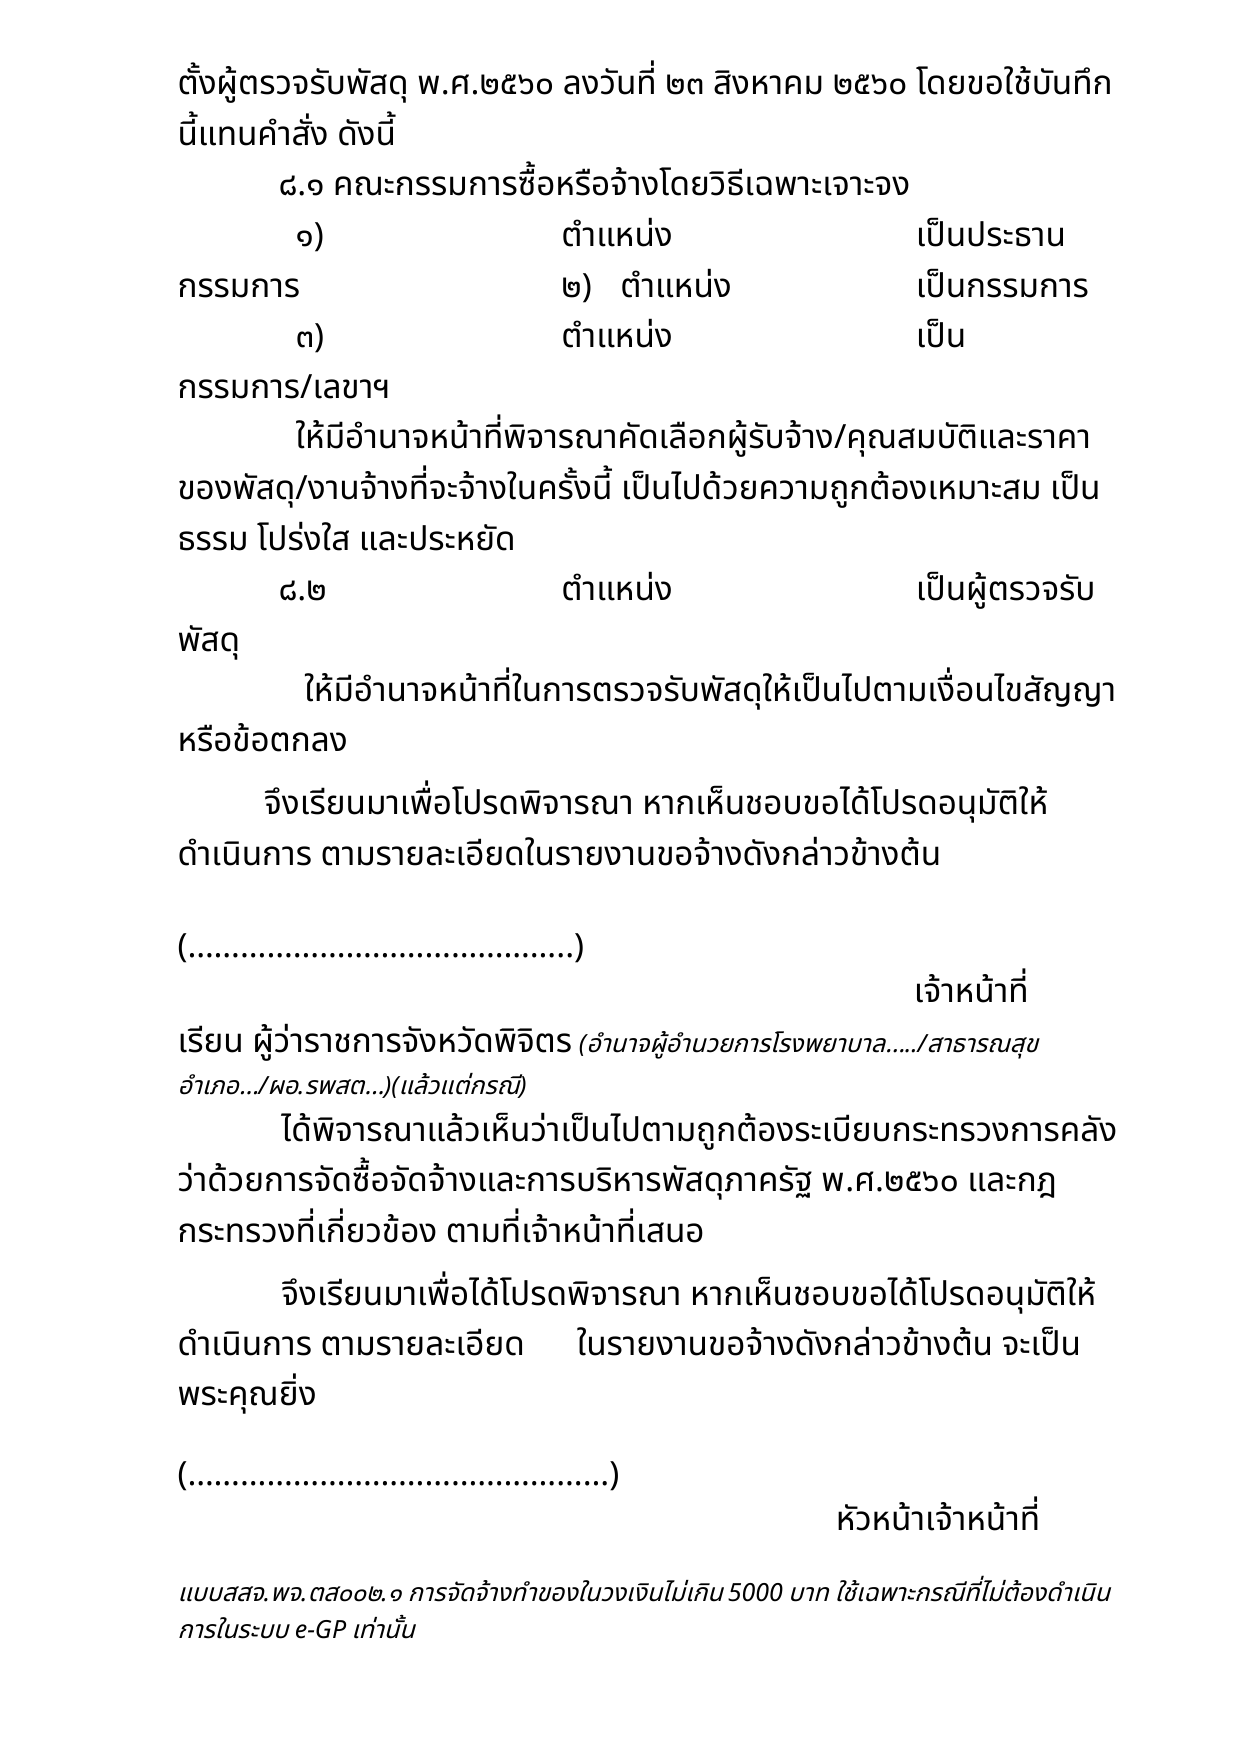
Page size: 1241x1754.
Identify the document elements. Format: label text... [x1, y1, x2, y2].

text ให้มีอำนาจหน้าที่ในการตรวจรับพัสดุให้เป็นไปตามเงื่อนไขสัญญาหรือข้อตกลง [177, 666, 1122, 767]
text จึงเรียนมาเพื่อโปรดพิจารณา หากเห็นชอบขอได้โปรดอนุมัติให้ดำเนินการ ตามรายละเอียดในรายงานขอจ้างดังกล่าวข้างต้น [177, 779, 1122, 880]
text (……………………………………..) [177, 893, 1122, 967]
text ๑) ตำแหน่ง เป็นประธานกรรมการ ๒) ตำแหน่ง เป็นกรรมการ [177, 211, 1122, 312]
text เจ้าหน้าที่ [177, 967, 1122, 1017]
text ให้มีอำนาจหน้าที่พิจารณาคัดเลือกผู้รับจ้าง/คุณสมบัติและราคาของพัสดุ/งานจ้างที่จะจ้างในครั้งนี้ เป็นไปด้วยความถูกต้องเหมาะสม เป็นธรรม โปร่งใส และประหยัด [177, 413, 1122, 565]
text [177, 59, 1122, 160]
text ๓) ตำแหน่ง เป็นกรรมการ/เลขาฯ [177, 312, 1122, 413]
text หัวหน้าเจ้าหน้าที่ [177, 1495, 1122, 1545]
text จึงเรียนมาเพื่อได้โปรดพิจารณา หากเห็นชอบขอได้โปรดอนุมัติให้ดำเนินการ ตามรายละเอียด ในรายงานขอจ้างดังกล่าวข้างต้น จะเป็นพระคุณยิ่ง [177, 1269, 1122, 1421]
text ได้พิจารณาแล้วเห็นว่าเป็นไปตามถูกต้องระเบียบกระทรวงการคลังว่าด้วยการจัดซื้อจัดจ้างและการบริหารพัสดุภาครัฐ พ.ศ.๒๕๖๐ และกฎกระทรวงที่เกี่ยวข้อง ตามที่เจ้าหน้าที่เสนอ [177, 1106, 1122, 1257]
text ๘.๑ คณะกรรมการซื้อหรือจ้างโดยวิธีเฉพาะเจาะจง [177, 160, 1122, 211]
text (………………………………………...) [177, 1421, 1122, 1495]
text ๘.๒ ตำแหน่ง เป็นผู้ตรวจรับพัสดุ [177, 565, 1122, 666]
text เรียน ผู้ว่าราชการจังหวัดพิจิตร (อำนาจผู้อำนวยการโรงพยาบาล…../สาธารณสุขอำเภอ…/ผอ.รพสต…)(แล้วแต่กรณี) [177, 1017, 1122, 1106]
